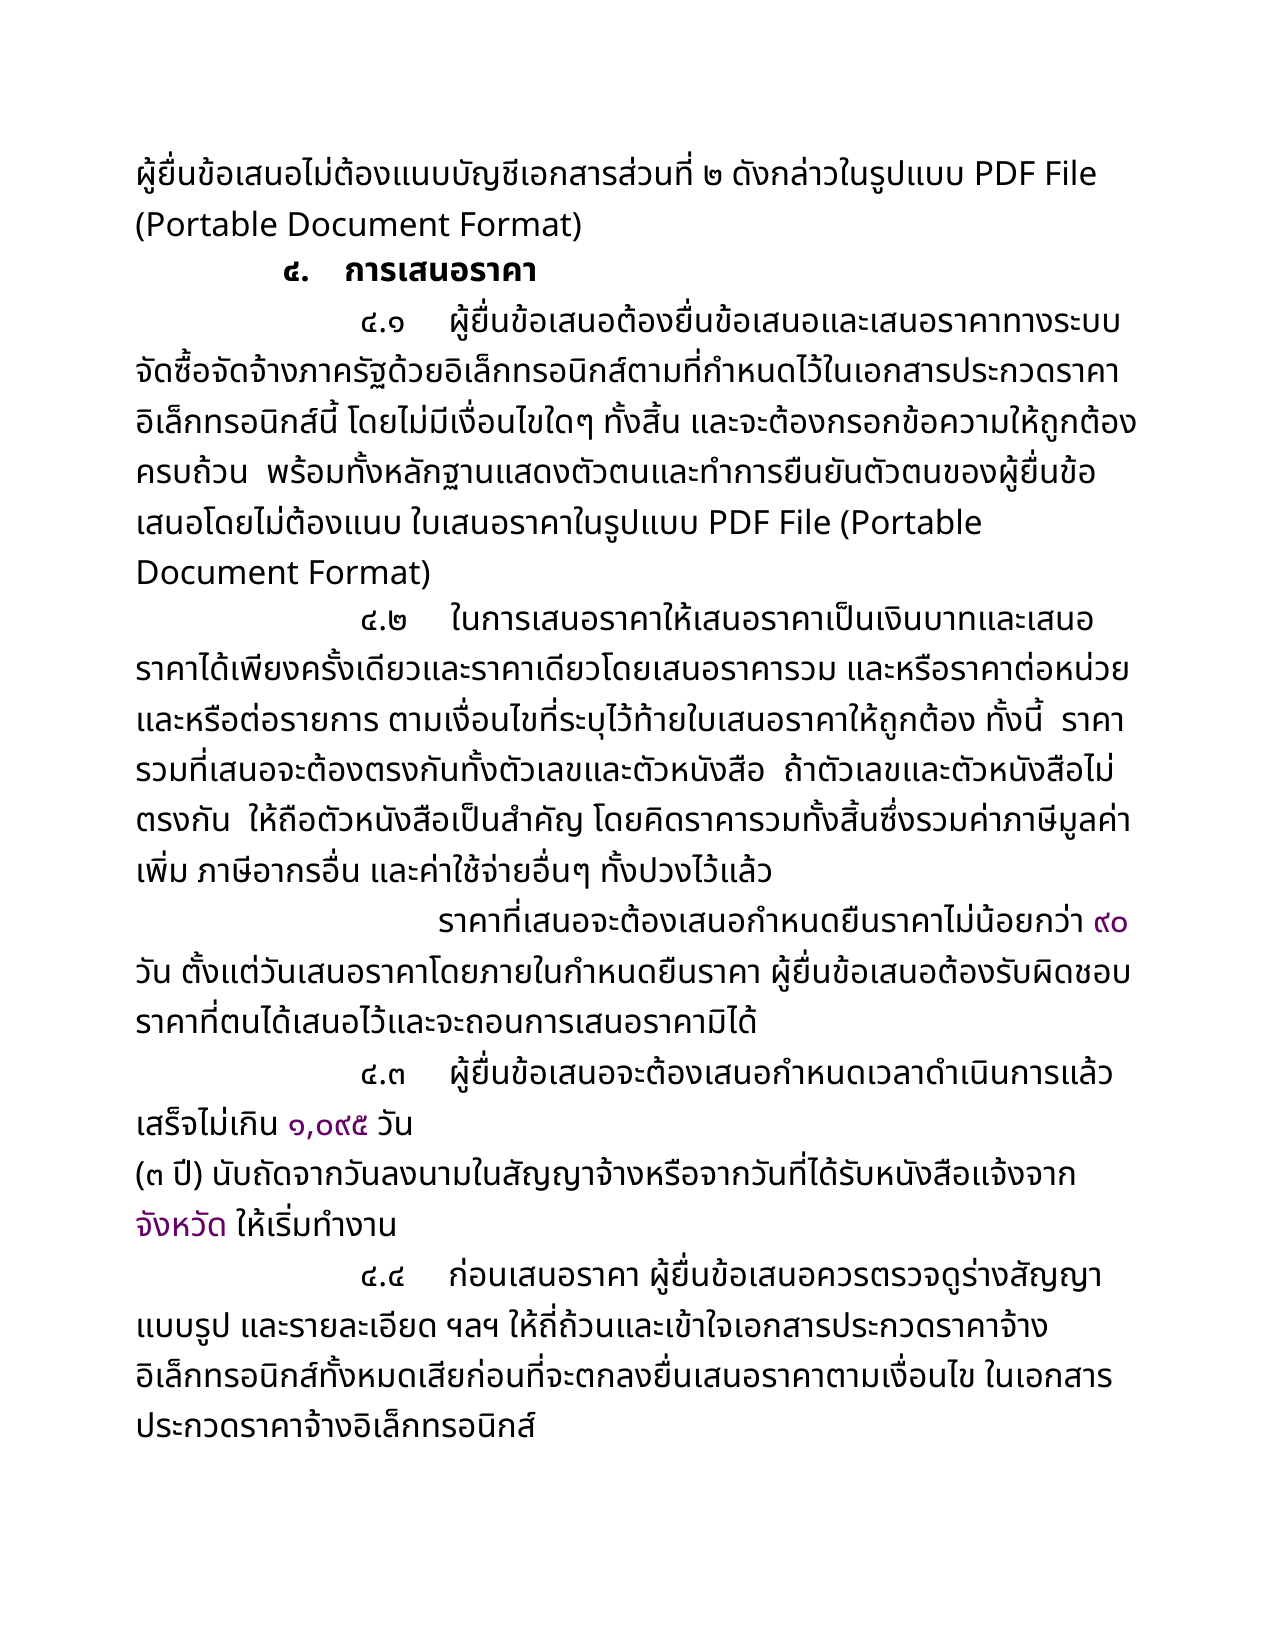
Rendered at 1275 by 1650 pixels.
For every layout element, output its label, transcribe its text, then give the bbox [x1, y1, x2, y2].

table_cell ๔.๔ ก่อนเสนอราคา ผู้ยื่นข้อเสนอควรตรวจดูร่างสัญญา แบบรูป และรายละเอียด ฯลฯ ให้ถี่ถ้วนและเข้าใจเอกสารประกวดราคาจ้างอิเล็กทรอนิกส์ทั้งหมดเสียก่อนที่จะตกลงยื่นเสนอราคาตามเงื่อนไข ในเอกสารประกวดราคาจ้างอิเล็กทรอนิกส์ [135, 1251, 1140, 1453]
table_cell ราคาที่เสนอจะต้องเสนอกำหนดยืนราคาไม่น้อยกว่า ๙๐ วัน ตั้งแต่วันเสนอราคาโดยภายในกำหนดยืนราคา ผู้ยื่นข้อเสนอต้องรับผิดชอบราคาที่ตนได้เสนอไว้และจะถอนการเสนอราคามิได้ [135, 897, 1140, 1049]
table_cell ๔.๒ ในการเสนอราคาให้เสนอราคาเป็นเงินบาทและเสนอราคาได้เพียงครั้งเดียวและราคาเดียวโดยเสนอราคารวม และหรือราคาต่อหน่วย และหรือต่อรายการ ตามเงื่อนไขที่ระบุไว้ท้ายใบเสนอราคาให้ถูกต้อง ทั้งนี้ ราคารวมที่เสนอจะต้องตรงกันทั้งตัวเลขและตัวหนังสือ ถ้าตัวเลขและตัวหนังสือไม่ตรงกัน ให้ถือตัวหนังสือเป็นสำคัญ โดยคิดราคารวมทั้งสิ้นซึ่งรวมค่าภาษีมูลค่าเพิ่ม ภาษีอากรอื่น และค่าใช้จ่ายอื่นๆ ทั้งปวงไว้แล้ว [135, 595, 1140, 897]
table_header ๔. การเสนอราคา [135, 246, 1140, 297]
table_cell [135, 150, 1140, 246]
table_cell ๔.๓ ผู้ยื่นข้อเสนอจะต้องเสนอกำหนดเวลาดำเนินการแล้วเสร็จไม่เกิน ๑,๐๙๕ วัน (๓ ปี) นับถัดจากวันลงนามในสัญญาจ้างหรือจากวันที่ได้รับหนังสือแจ้งจาก จังหวัด ให้เริ่มทำงาน [135, 1049, 1140, 1251]
table_cell ๔.๑ ผู้ยื่นข้อเสนอต้องยื่นข้อเสนอและเสนอราคาทางระบบจัดซื้อจัดจ้างภาครัฐด้วยอิเล็กทรอนิกส์ตามที่กำหนดไว้ในเอกสารประกวดราคาอิเล็กทรอนิกส์นี้ โดยไม่มีเงื่อนไขใดๆ ทั้งสิ้น และจะต้องกรอกข้อความให้ถูกต้องครบถ้วน พร้อมทั้งหลักฐานแสดงตัวตนและทำการยืนยันตัวตนของผู้ยื่นข้อเสนอโดยไม่ต้องแนบ ใบเสนอราคาในรูปแบบ PDF File (Portable Document Format) [135, 297, 1140, 594]
